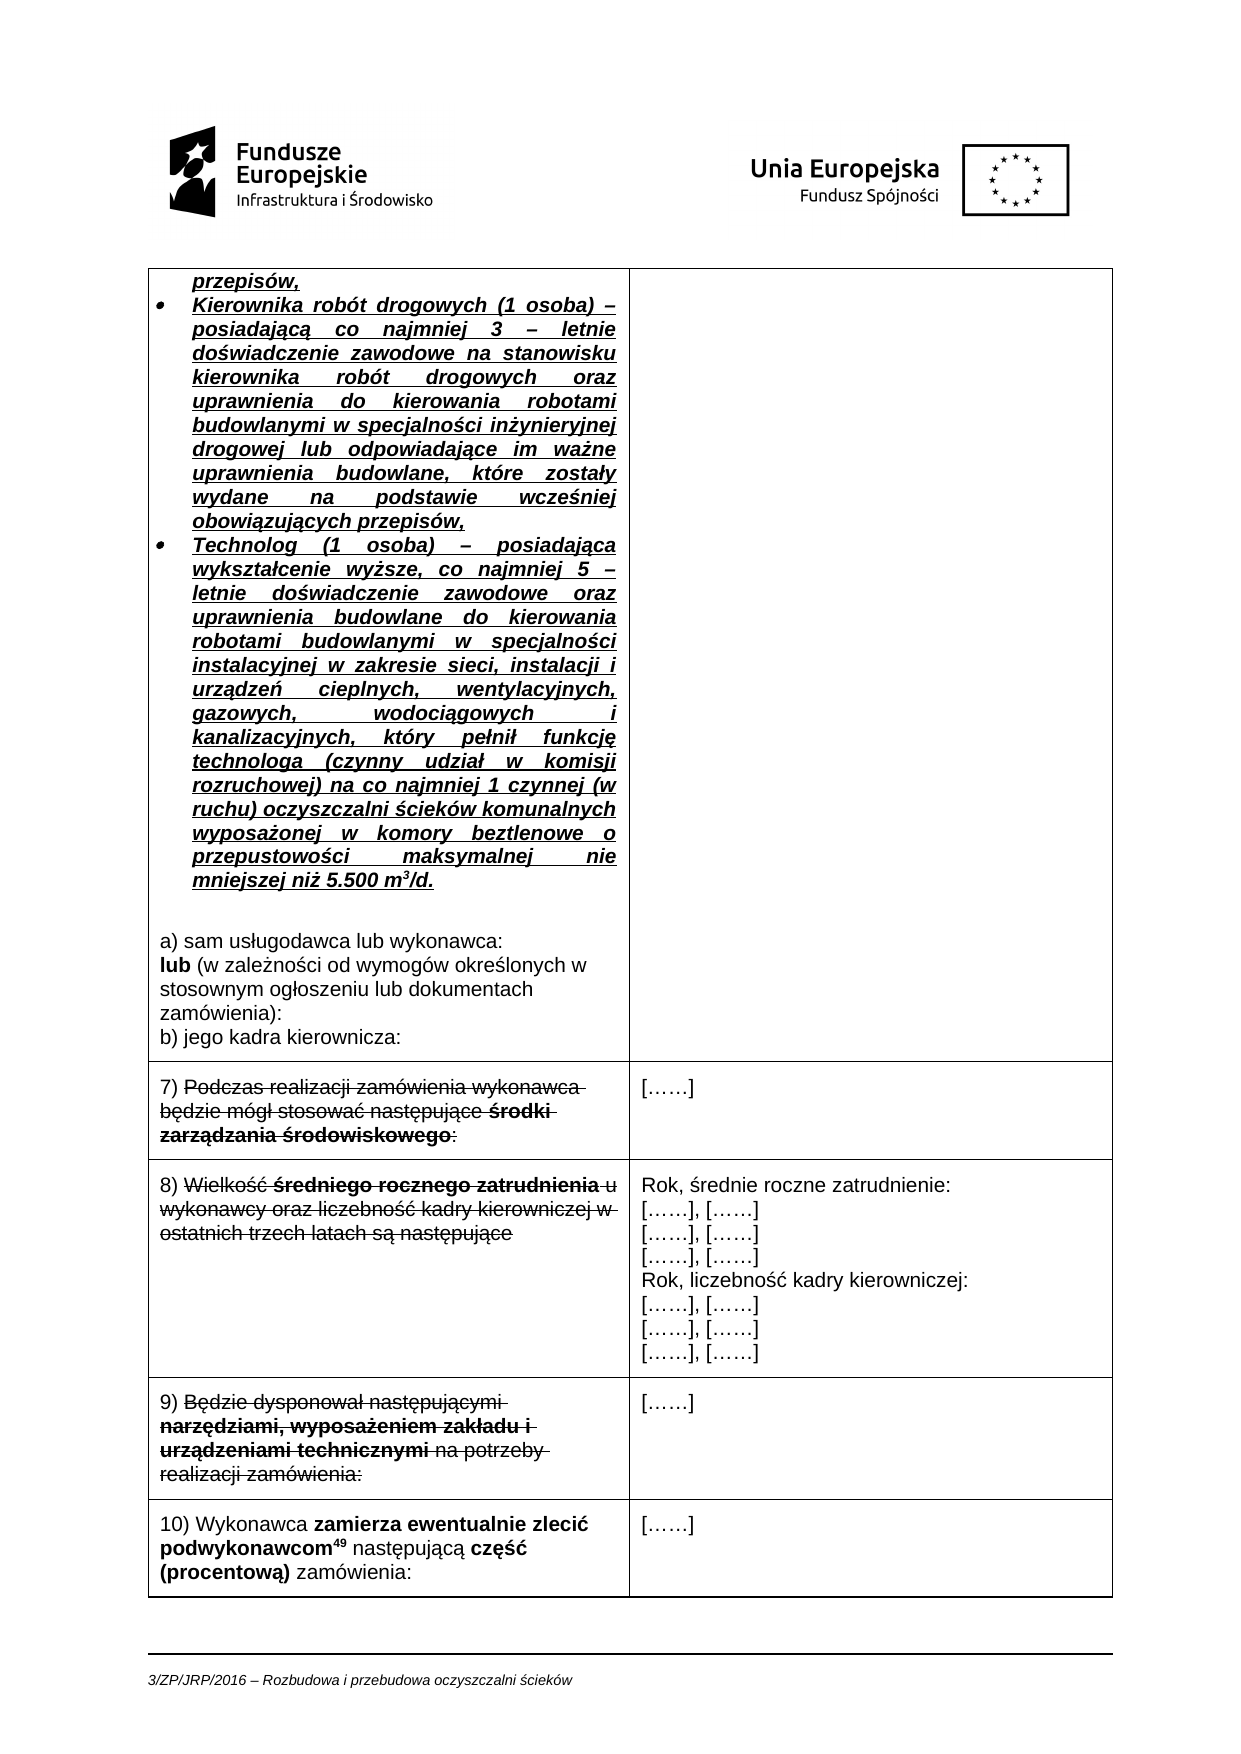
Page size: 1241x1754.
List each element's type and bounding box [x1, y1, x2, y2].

picture [728, 120, 1093, 240]
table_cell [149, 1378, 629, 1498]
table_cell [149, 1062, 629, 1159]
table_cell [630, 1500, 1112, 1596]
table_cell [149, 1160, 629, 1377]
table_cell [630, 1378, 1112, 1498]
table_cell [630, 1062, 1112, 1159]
picture [147, 103, 455, 240]
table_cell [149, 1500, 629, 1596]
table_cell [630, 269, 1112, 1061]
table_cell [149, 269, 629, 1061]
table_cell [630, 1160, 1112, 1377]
